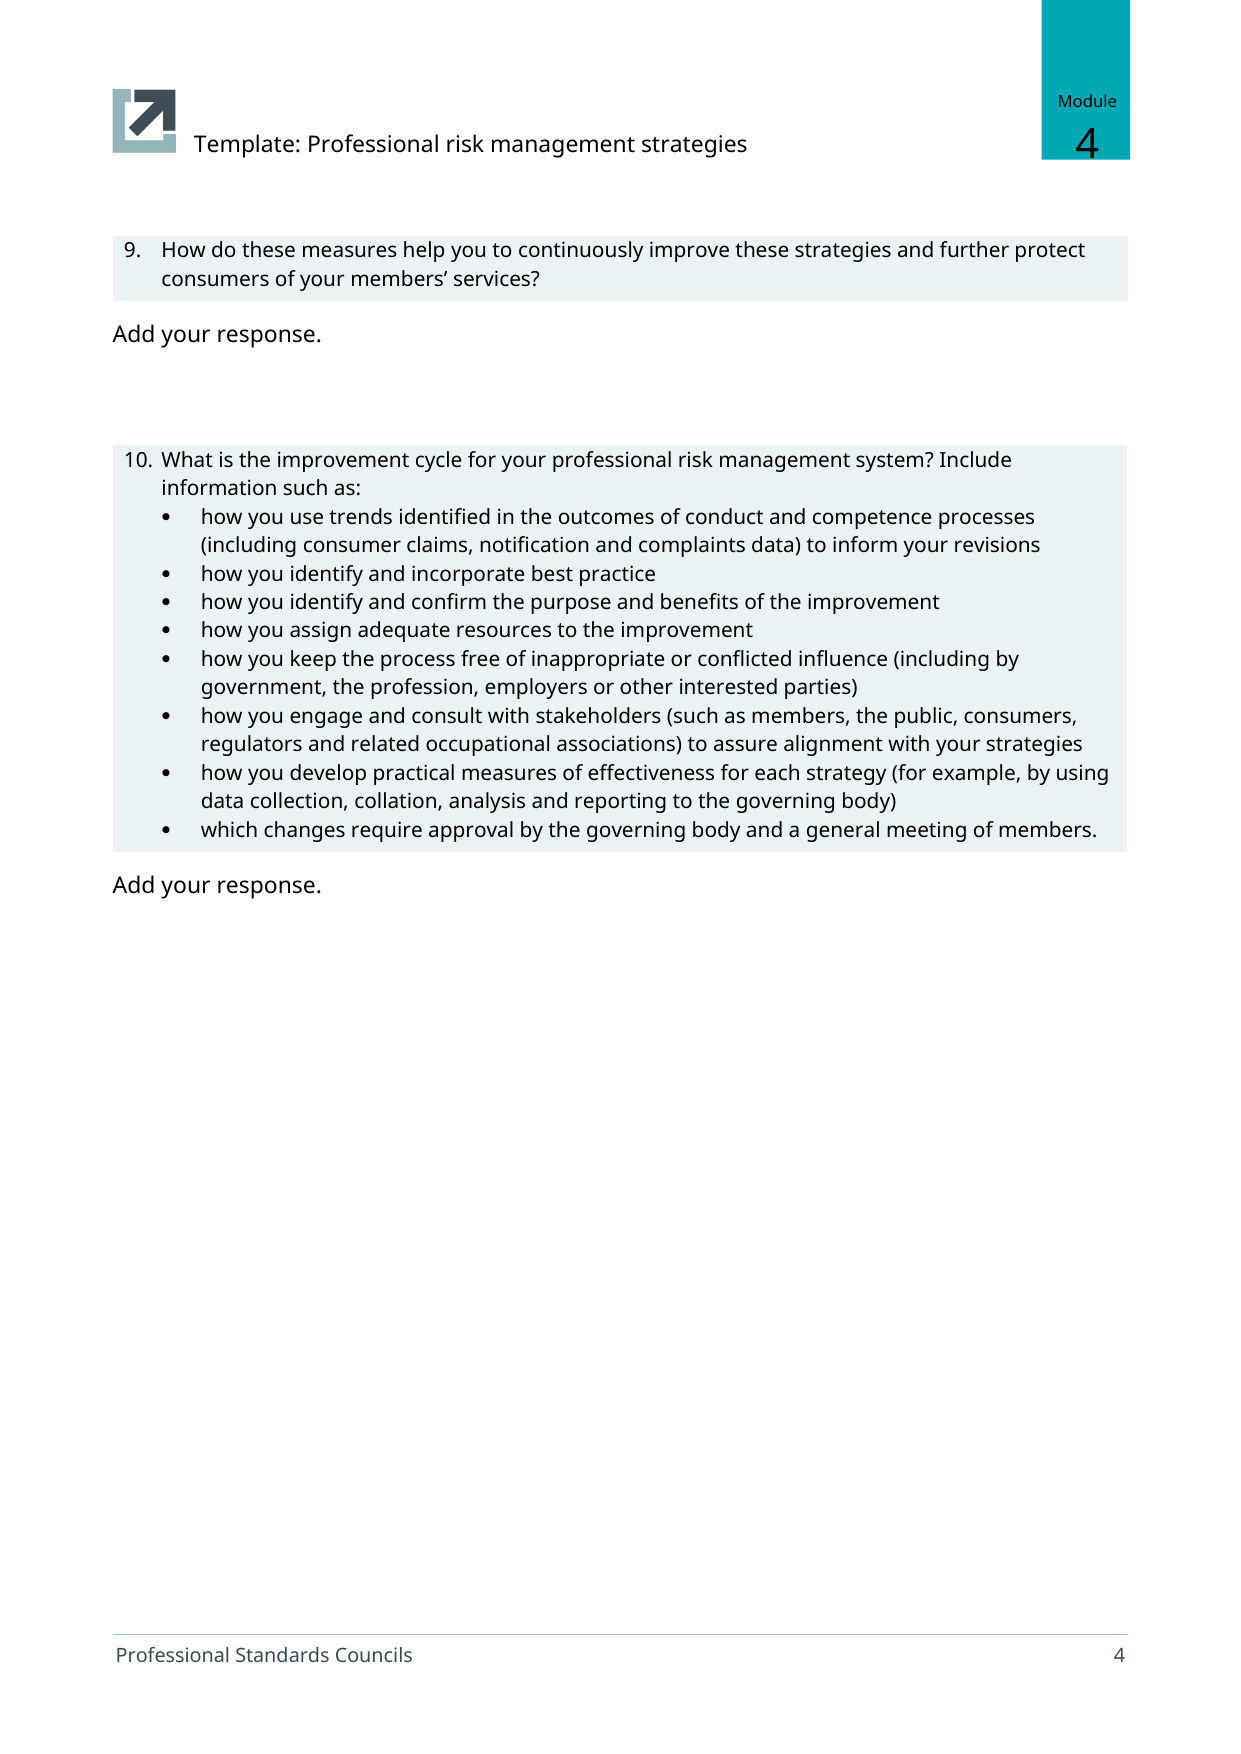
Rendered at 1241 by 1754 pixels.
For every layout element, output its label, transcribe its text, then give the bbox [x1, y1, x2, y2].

text Add your response. [112, 318, 1128, 349]
table_header How do these measures help you to continuously improve these strategies and further protect consumers of your members’ services? [113, 236, 1128, 301]
text Add your response. [112, 869, 1128, 900]
picture [112, 89, 176, 153]
table_header What is the improvement cycle for your professional risk management system? Include information such as: how you use trends identified in the outcomes of conduct and competence processes (including consumer claims, notification and complaints data) to inform your revisions how you identify and incorporate best practice how you identify and confirm the purpose and benefits of the improvement how you assign adequate resources to the improvement how you keep the process free of inappropriate or conflicted influence (including by government, the profession, employers or other interested parties) how you engage and consult with stakeholders (such as members, the public, consumers, regulators and related occupational associations) to assure alignment with your strategies how you develop practical measures of effectiveness for each strategy (for example, by using data collection, collation, analysis and reporting to the governing body) which changes require approval by the governing body and a general meeting of members. [113, 445, 1127, 852]
